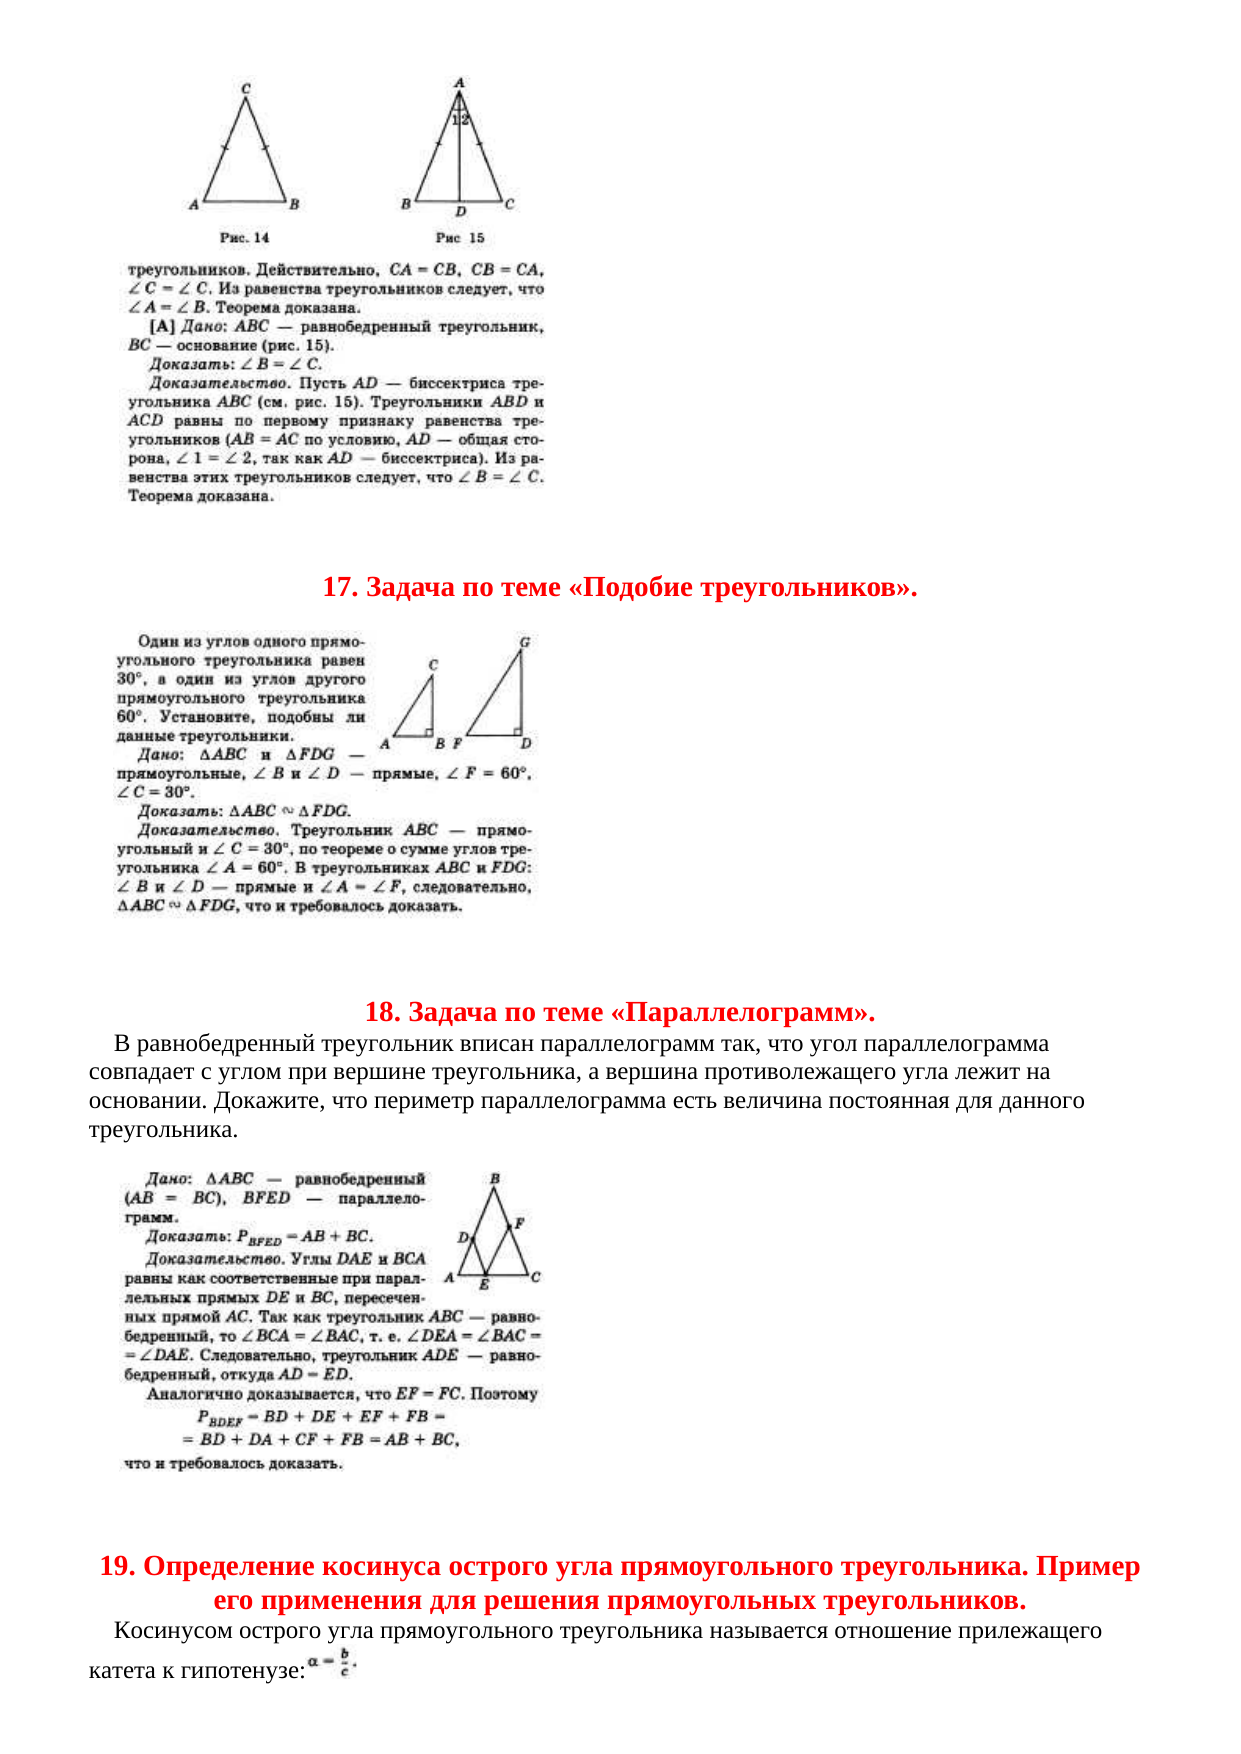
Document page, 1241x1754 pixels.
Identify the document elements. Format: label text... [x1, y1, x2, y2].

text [89, 47, 1152, 511]
picture [305, 1644, 363, 1679]
subtitle 19. Определение косинуса острого угла прямоугольного треугольника. Пример его применения для решения прямоугольных треугольников. [89, 1548, 1152, 1616]
picture [119, 1171, 556, 1486]
subtitle 17. Задача по теме «Подобие треугольников». [89, 569, 1152, 602]
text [89, 1616, 1152, 1684]
picture [119, 75, 555, 506]
picture [113, 630, 542, 931]
subtitle 18. Задача по теме «Параллелограмм». [89, 994, 1152, 1028]
